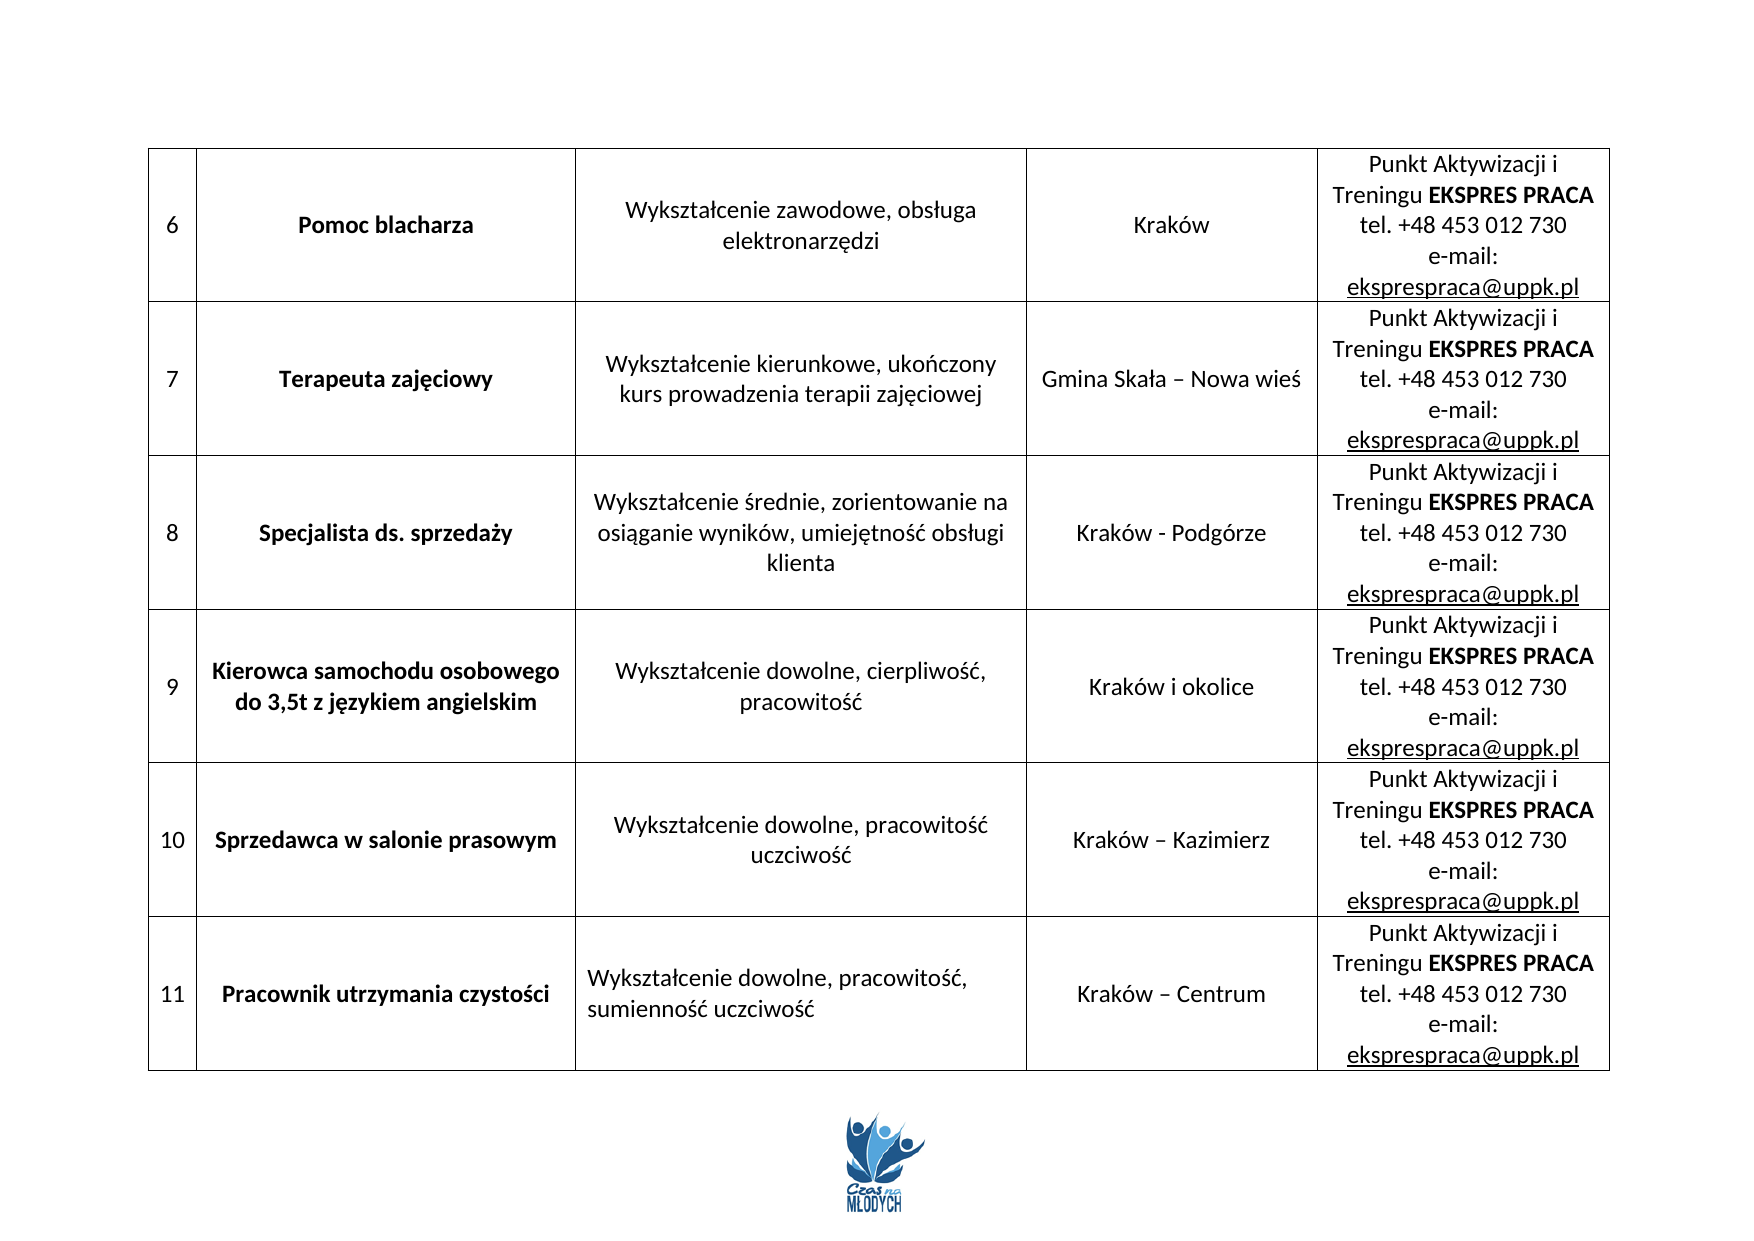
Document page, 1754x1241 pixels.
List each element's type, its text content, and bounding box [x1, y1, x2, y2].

table_cell Kraków [1027, 149, 1317, 301]
table_cell Kraków - Podgórze [1027, 456, 1317, 608]
table_cell Terapeuta zajęciowy [197, 302, 575, 455]
table_cell Wykształcenie kierunkowe, ukończony kurs prowadzenia terapii zajęciowej [576, 302, 1026, 455]
table_cell Wykształcenie dowolne, pracowitość uczciwość [576, 763, 1026, 916]
table_cell 10 [149, 763, 196, 916]
table_cell Wykształcenie średnie, zorientowanie na osiąganie wyników, umiejętność obsługi klienta [576, 456, 1026, 608]
table_cell Sprzedawca w salonie prasowym [197, 763, 575, 916]
table_cell Punkt Aktywizacji i Treningu EKSPRES PRACA tel. +48 453 012 730 e-mail: eksprespraca@uppk.pl [1318, 610, 1609, 762]
table_cell Kraków – Kazimierz [1027, 763, 1317, 916]
table_cell Wykształcenie dowolne, cierpliwość, pracowitość [576, 610, 1026, 762]
table_cell 7 [149, 302, 196, 455]
table_cell Kraków – Centrum [1027, 917, 1317, 1069]
table_cell Pomoc blacharza [197, 149, 575, 301]
table_cell Specjalista ds. sprzedaży [197, 456, 575, 608]
table_cell 6 [149, 149, 196, 301]
table_cell Punkt Aktywizacji i Treningu EKSPRES PRACA tel. +48 453 012 730 e-mail: eksprespraca@uppk.pl [1318, 456, 1609, 608]
table_cell Gmina Skała – Nowa wieś [1027, 302, 1317, 455]
table_cell Punkt Aktywizacji i Treningu EKSPRES PRACA tel. +48 453 012 730 e-mail: eksprespraca@uppk.pl [1318, 763, 1609, 916]
table_cell Kraków i okolice [1027, 610, 1317, 762]
table_cell Wykształcenie zawodowe, obsługa elektronarzędzi [576, 149, 1026, 301]
table_cell Wykształcenie dowolne, pracowitość, sumienność uczciwość [576, 917, 1026, 1069]
table_cell 11 [149, 917, 196, 1069]
table_cell Pracownik utrzymania czystości [197, 917, 575, 1069]
table_cell Punkt Aktywizacji i Treningu EKSPRES PRACA tel. +48 453 012 730 e-mail: eksprespraca@uppk.pl [1318, 917, 1609, 1069]
table_cell 8 [149, 456, 196, 608]
table_cell Kierowca samochodu osobowego do 3,5t z językiem angielskim [197, 610, 575, 762]
table_cell Punkt Aktywizacji i Treningu EKSPRES PRACA tel. +48 453 012 730 e-mail: eksprespraca@uppk.pl [1318, 149, 1609, 301]
table_cell Punkt Aktywizacji i Treningu EKSPRES PRACA tel. +48 453 012 730 e-mail: eksprespraca@uppk.pl [1318, 302, 1609, 455]
table_cell 9 [149, 610, 196, 762]
picture [818, 1103, 936, 1220]
